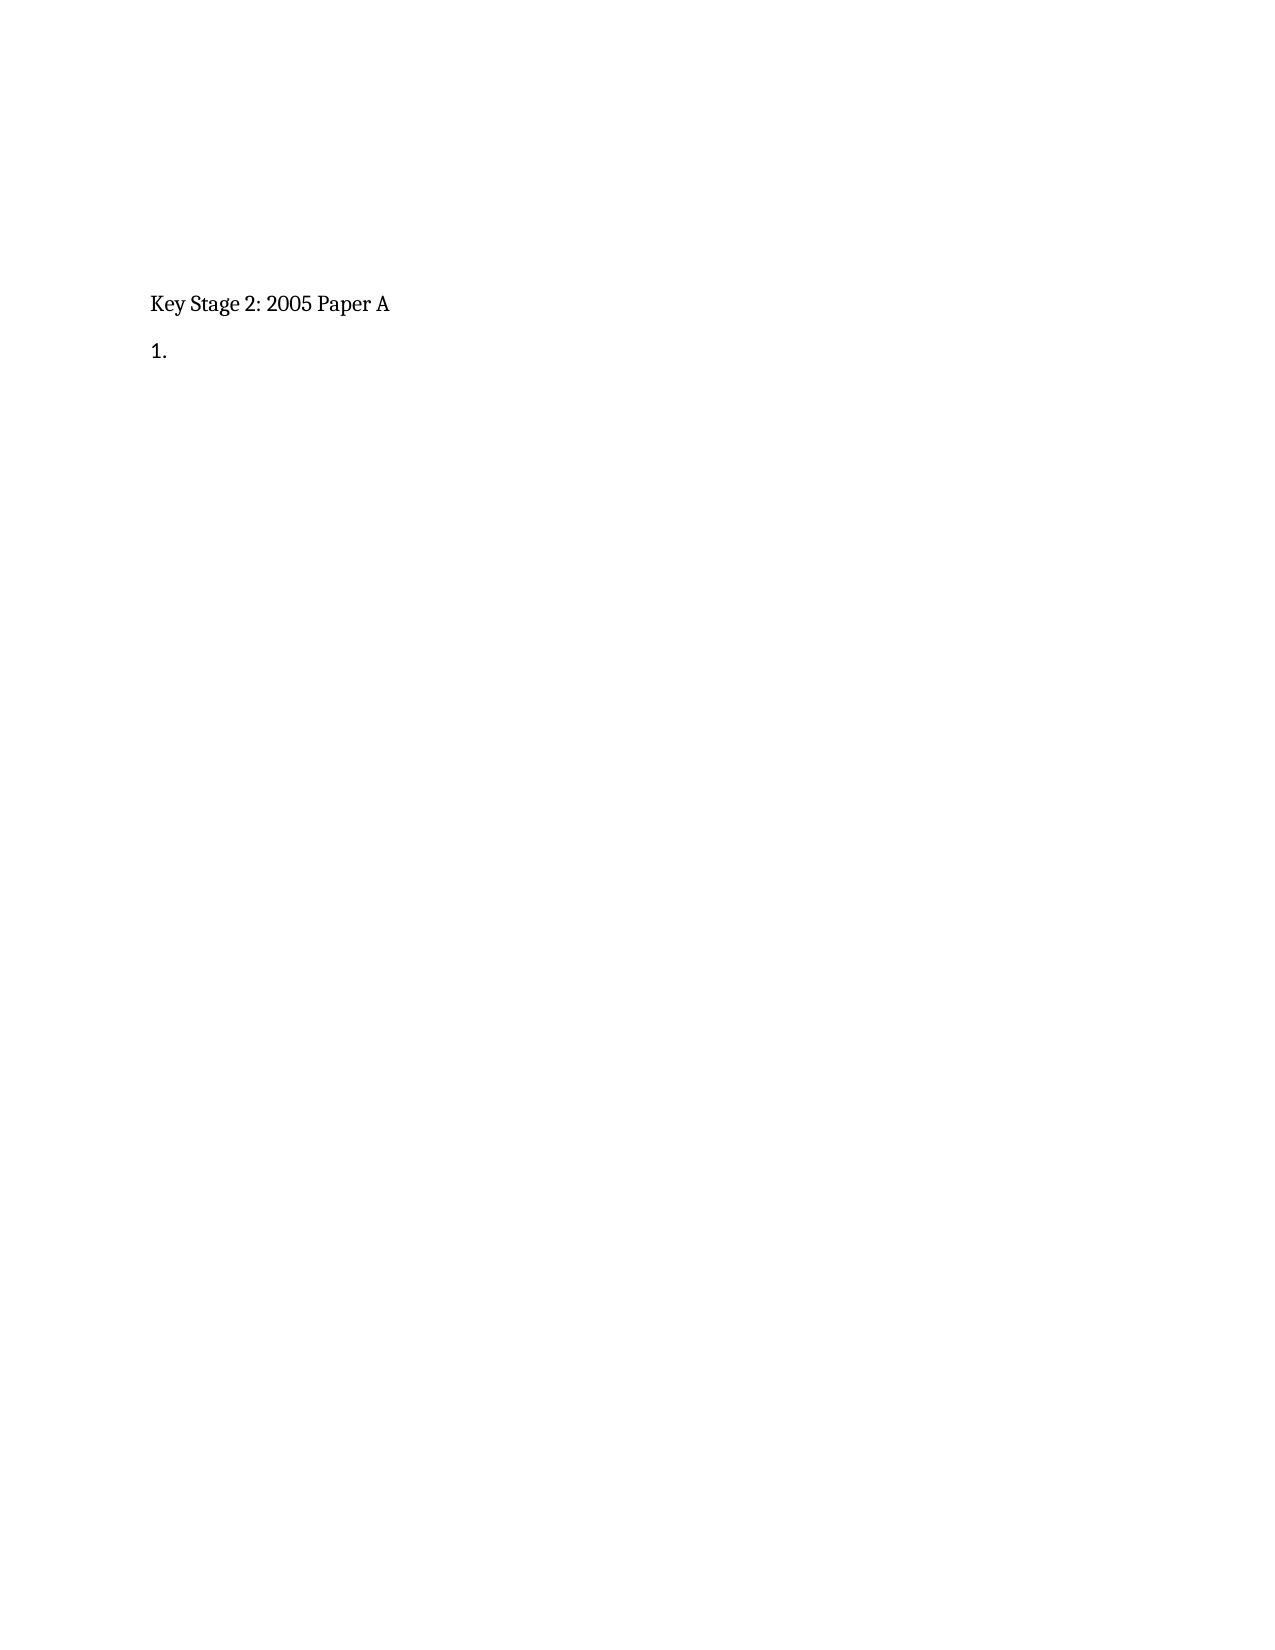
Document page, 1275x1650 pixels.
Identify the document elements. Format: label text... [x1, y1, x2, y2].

text 1. [150, 336, 1125, 364]
text Key Stage 2: 2005 Paper A [150, 291, 1125, 317]
